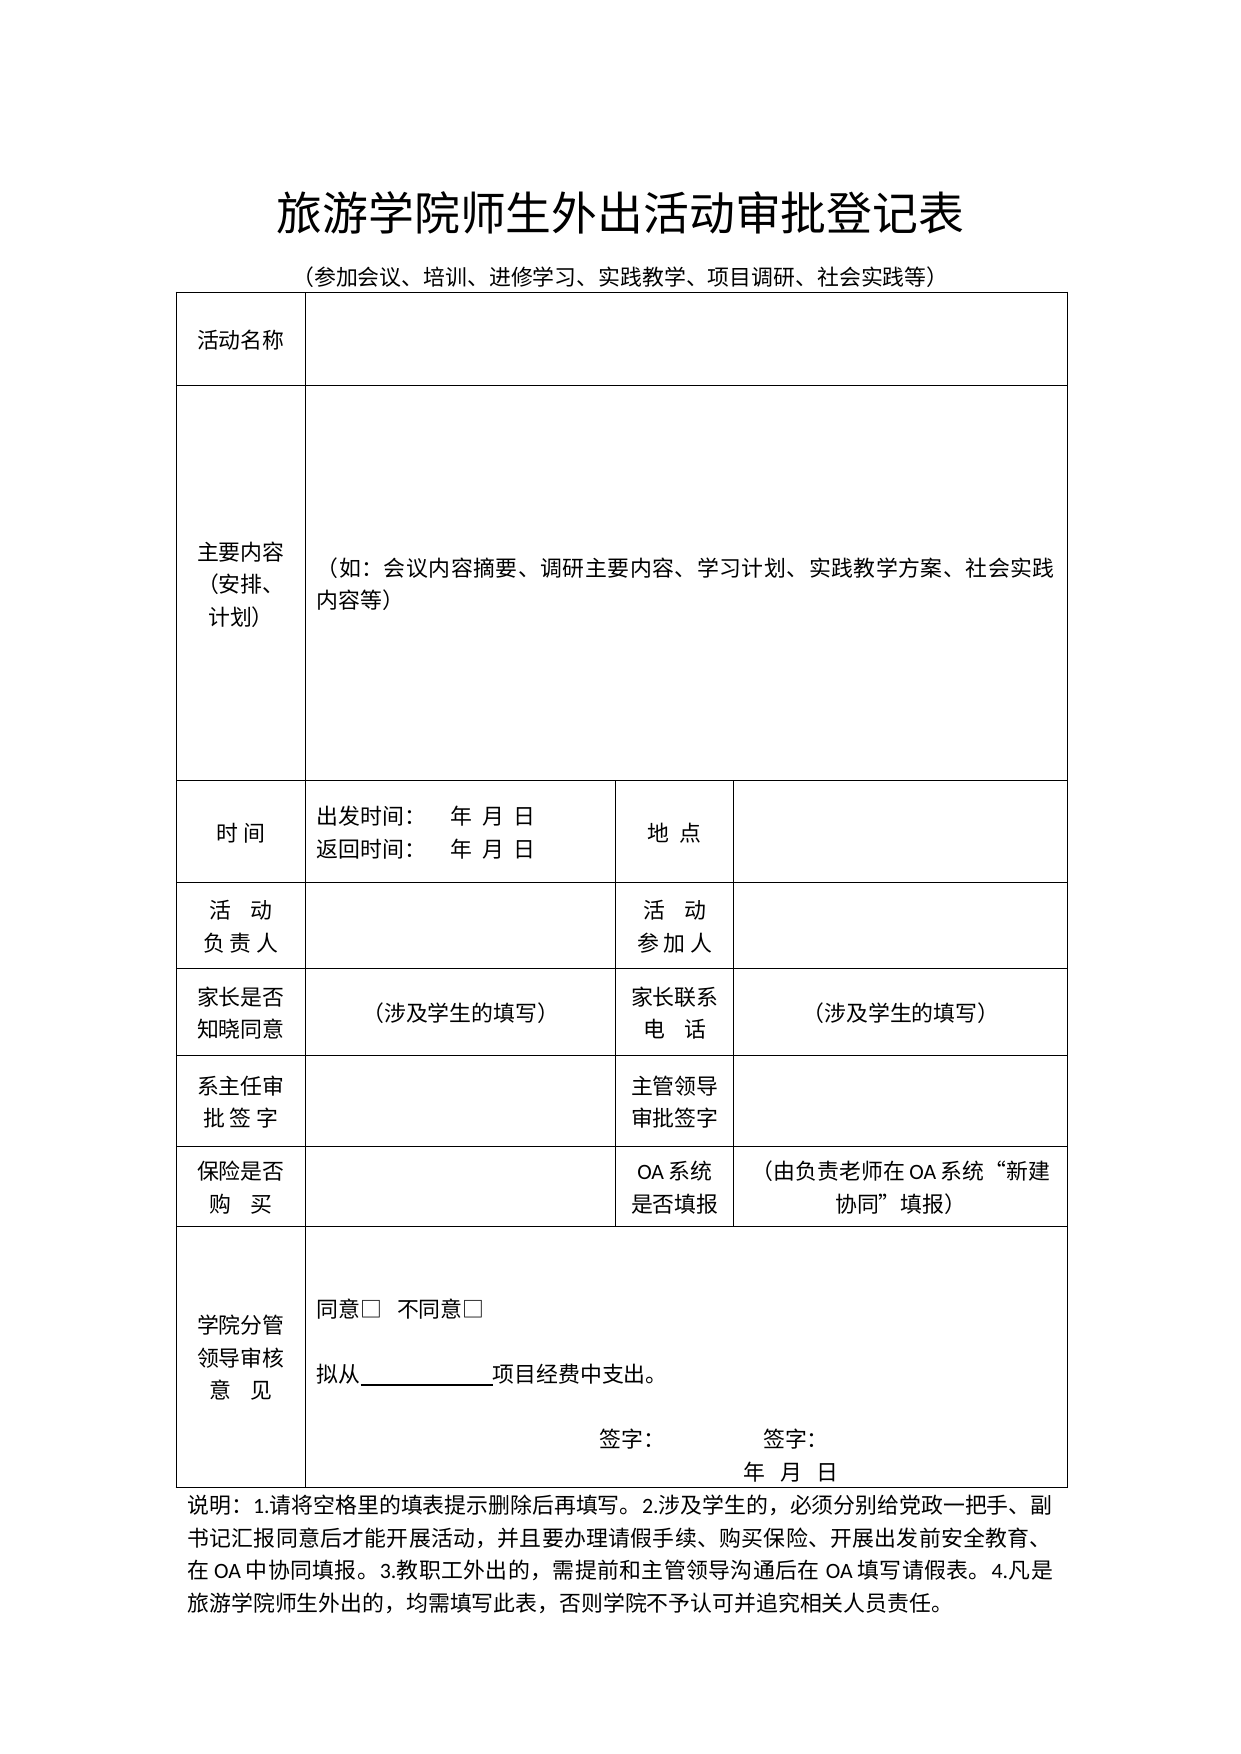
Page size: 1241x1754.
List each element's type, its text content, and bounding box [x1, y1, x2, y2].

table_cell （由负责老师在OA系统“新建协同”填报） [734, 1147, 1067, 1226]
table_cell 同意□ 不同意□ 拟从 项目经费中支出。 签字： 签字： 年 月 日 [306, 1227, 1067, 1487]
table_cell 活 动 参 加 人 [616, 883, 733, 968]
table_cell （涉及学生的填写） [734, 969, 1067, 1054]
table_header [306, 293, 1067, 385]
table_cell [734, 1056, 1067, 1146]
text （参加会议、培训、进修学习、实践教学、项目调研、社会实践等） [187, 259, 1053, 292]
table_cell 主要内容 （安排、计划） [177, 386, 305, 780]
table_cell [306, 1147, 615, 1226]
table_cell 活 动 负 责 人 [177, 883, 305, 968]
table_cell 时 间 [177, 781, 305, 882]
table_cell 学院分管领导审核意 见 [177, 1227, 305, 1487]
table_cell 主管领导审批签字 [616, 1056, 733, 1146]
text 说明：1.请将空格里的填表提示删除后再填写。2.涉及学生的，必须分别给党政一把手、副书记汇报同意后才能开展活动，并且要办理请假手续、购买保险、开展出发前安全教育、在OA中协同填报。3.教职工外出的，需提前和主管领导沟通后在OA填写请假表。4.凡是旅游学院师生外出的，均需填写此表，否则学院不予认可并追究相关人员责任。 [187, 1488, 1053, 1618]
table_cell 保险是否购 买 [177, 1147, 305, 1226]
table_cell （涉及学生的填写） [306, 969, 615, 1054]
table_cell 家长联系电 话 [616, 969, 733, 1054]
table_cell 出发时间： 年 月 日 返回时间： 年 月 日 [306, 781, 615, 882]
table_cell [306, 883, 615, 968]
table_cell （如：会议内容摘要、调研主要内容、学习计划、实践教学方案、社会实践内容等） [306, 386, 1067, 780]
table_cell 家长是否知晓同意 [177, 969, 305, 1054]
table_cell OA系统 是否填报 [616, 1147, 733, 1226]
text 旅游学院师生外出活动审批登记表 [187, 162, 1053, 259]
table_cell [734, 781, 1067, 882]
table_header 活动名称 [177, 293, 305, 385]
table_cell 系主任审批 签 字 [177, 1056, 305, 1146]
table_cell 地 点 [616, 781, 733, 882]
table_cell [734, 883, 1067, 968]
table_cell [306, 1056, 615, 1146]
